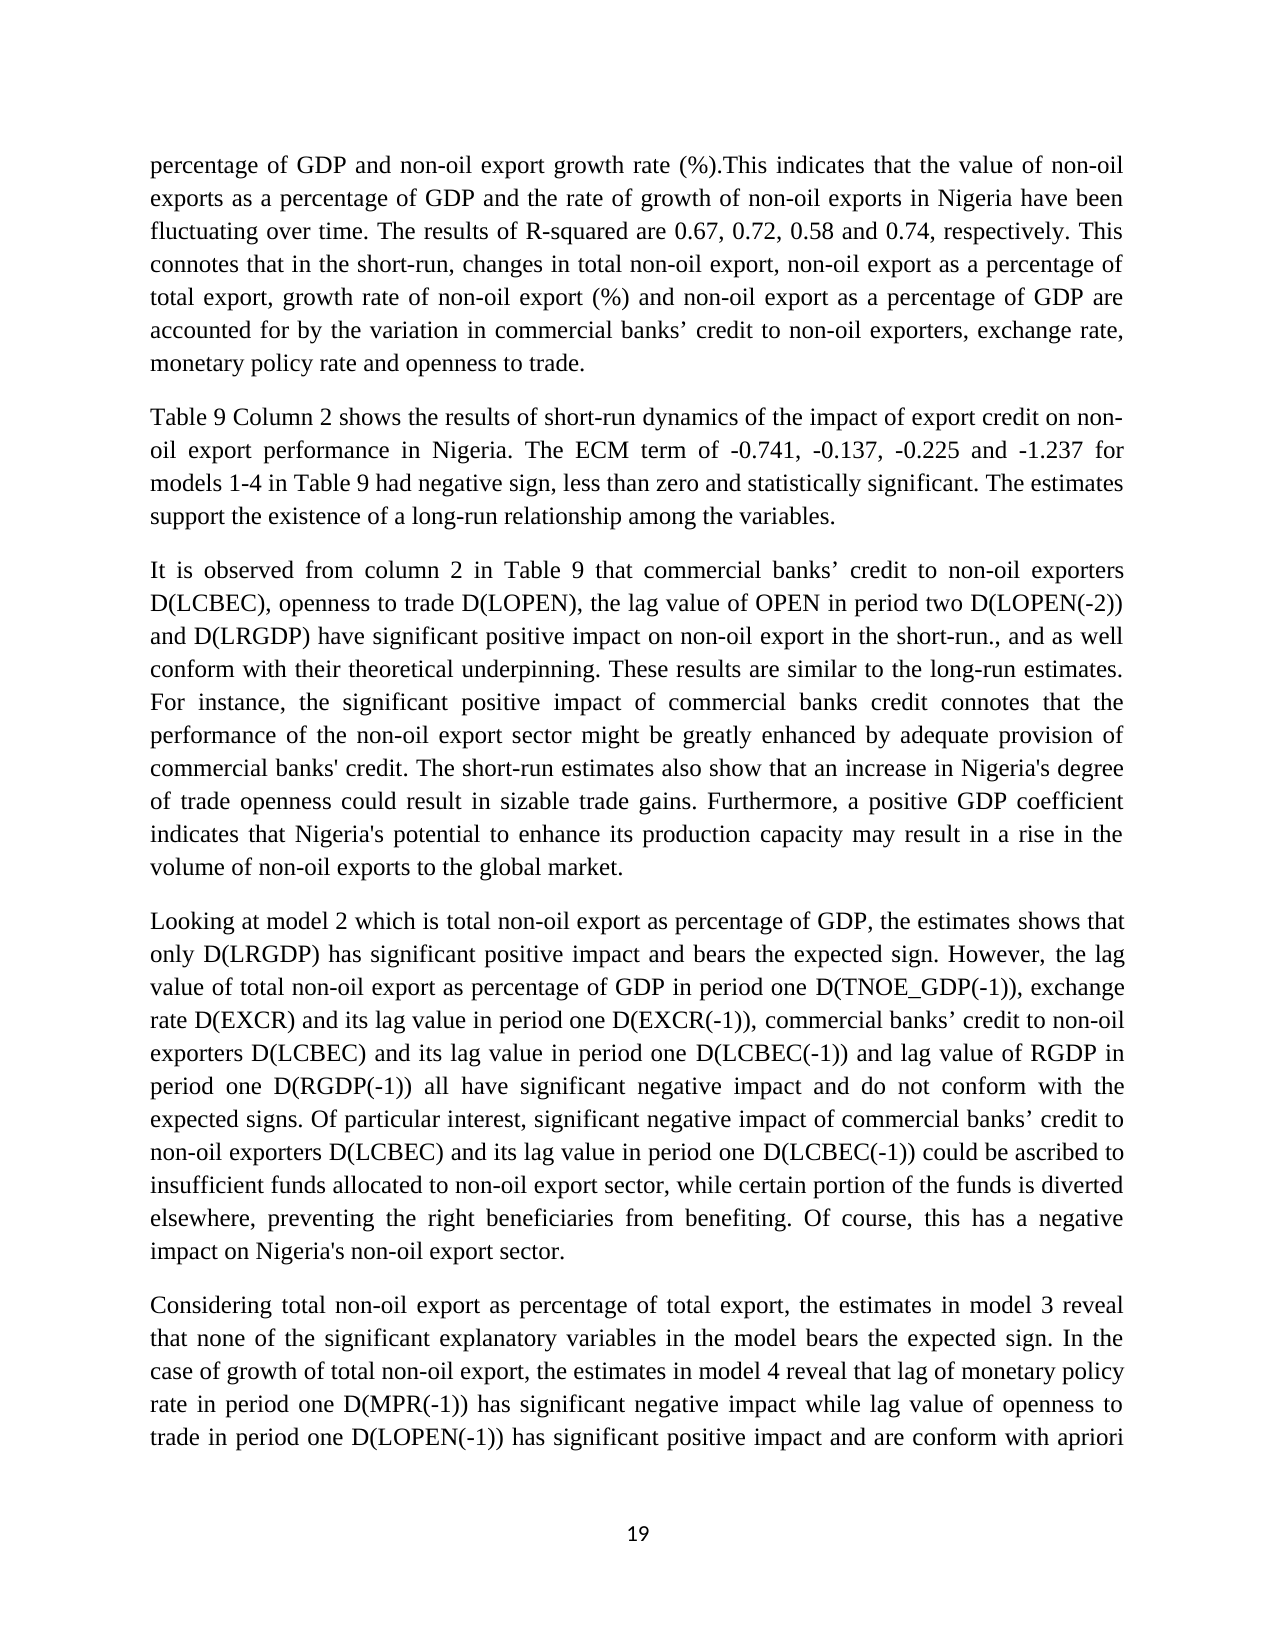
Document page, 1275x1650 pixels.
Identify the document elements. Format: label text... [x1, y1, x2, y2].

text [150, 1290, 1125, 1451]
text Table 9 Column 2 shows the results of short-run dynamics of the impact of export credit on non-oil export performance in Nigeria. The ECM term of -0.741, -0.137, -0.225 and -1.237 for models 1-4 in Table 9 had negative sign, less than zero and statistically significant. The estimates support the existence of a long-run relationship among the variables. [150, 402, 1125, 530]
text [150, 150, 1125, 377]
text It is observed from column 2 in Table 9 that commercial banks’ credit to non-oil exporters D(LCBEC), openness to trade D(LOPEN), the lag value of OPEN in period two D(LOPEN(-2)) and D(LRGDP) have significant positive impact on non-oil export in the short-run., and as well conform with their theoretical underpinning. These results are similar to the long-run estimates. For instance, the significant positive impact of commercial banks credit connotes that the performance of the non-oil export sector might be greatly enhanced by adequate provision of commercial banks' credit. The short-run estimates also show that an increase in Nigeria's degree of trade openness could result in sizable trade gains. Furthermore, a positive GDP coefficient indicates that Nigeria's potential to enhance its production capacity may result in a rise in the volume of non-oil exports to the global market. [150, 555, 1125, 881]
text Looking at model 2 which is total non-oil export as percentage of GDP, the estimates shows that only D(LRGDP) has significant positive impact and bears the expected sign. However, the lag value of total non-oil export as percentage of GDP in period one D(TNOE_GDP(-1)), exchange rate D(EXCR) and its lag value in period one D(EXCR(-1)), commercial banks’ credit to non-oil exporters D(LCBEC) and its lag value in period one D(LCBEC(-1)) and lag value of RGDP in period one D(RGDP(-1)) all have significant negative impact and do not conform with the expected signs. Of particular interest, significant negative impact of commercial banks’ credit to non-oil exporters D(LCBEC) and its lag value in period one D(LCBEC(-1)) could be ascribed to insufficient funds allocated to non-oil export sector, while certain portion of the funds is diverted elsewhere, preventing the right beneficiaries from benefiting. Of course, this has a negative impact on Nigeria's non-oil export sector. [150, 906, 1125, 1265]
